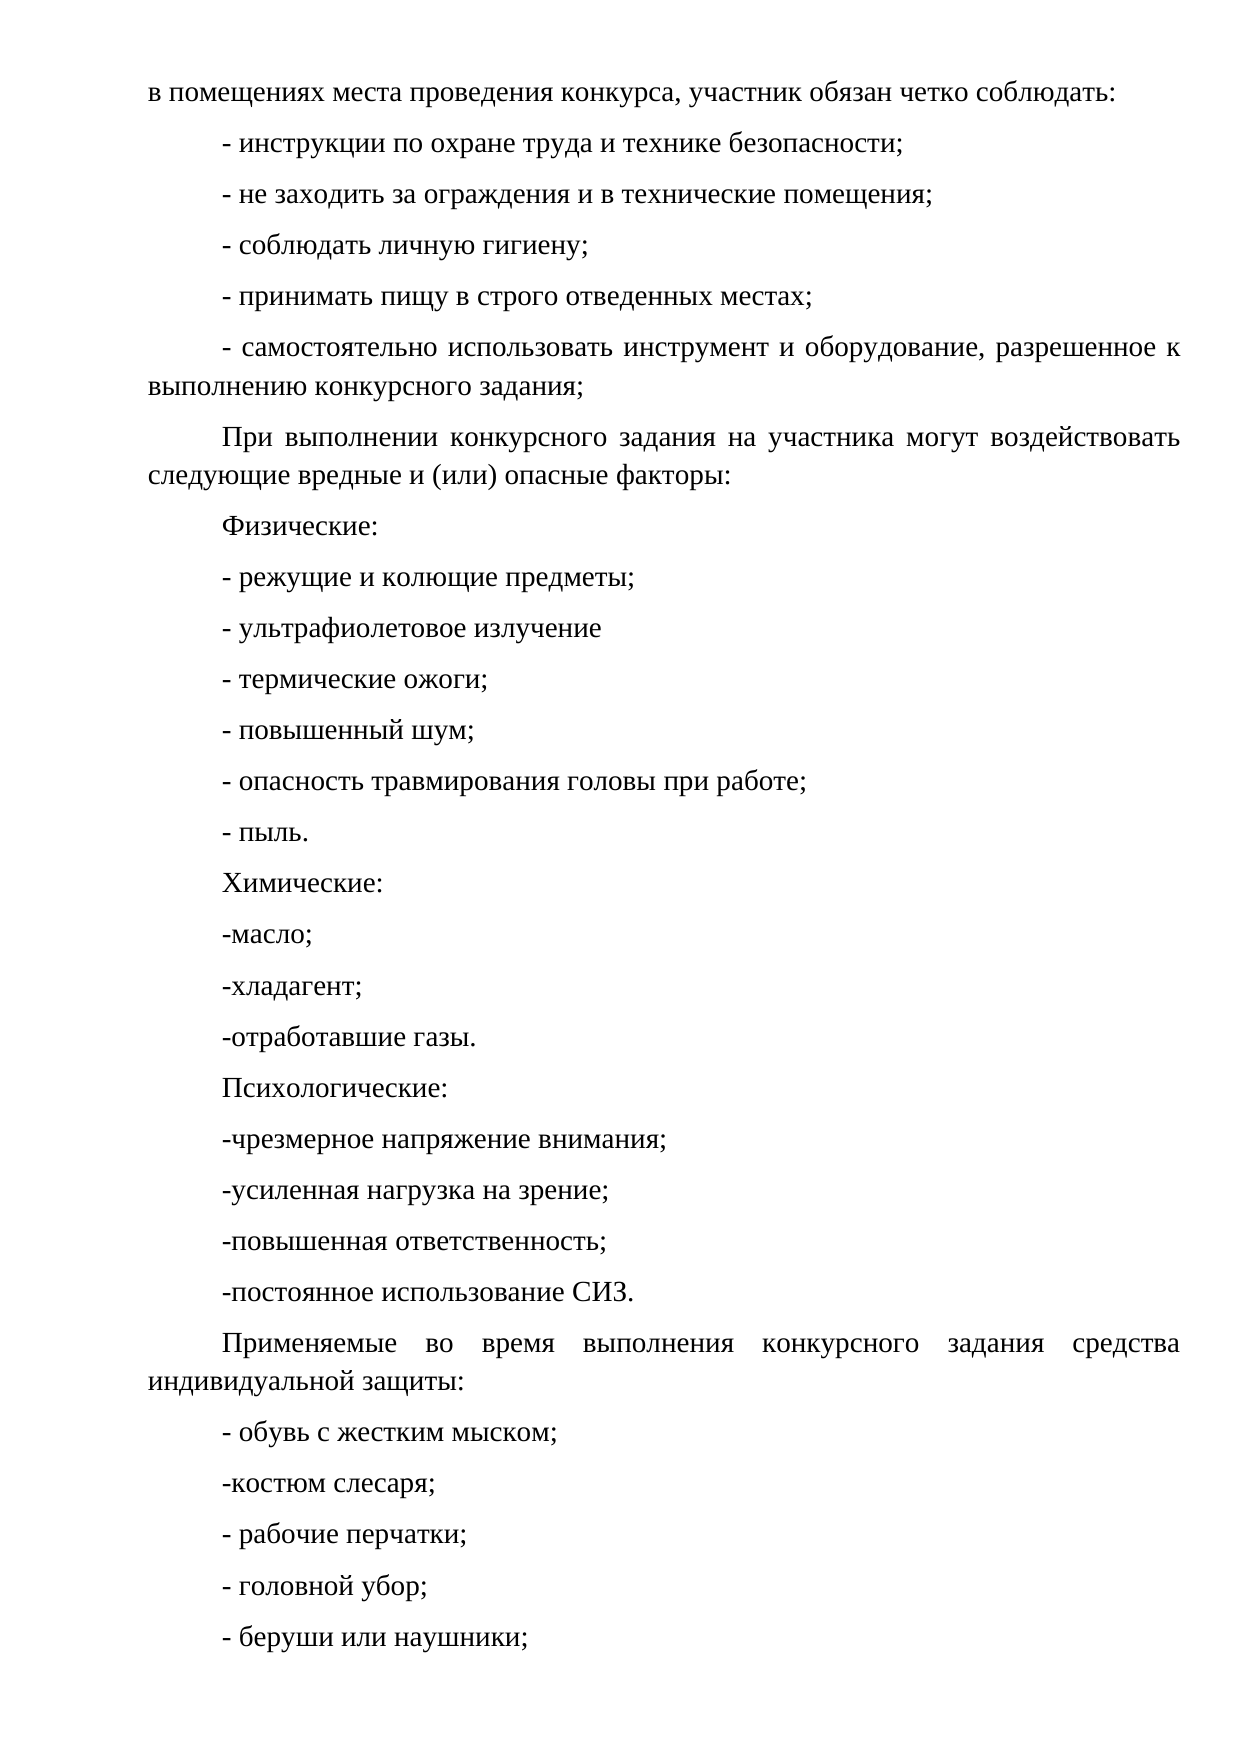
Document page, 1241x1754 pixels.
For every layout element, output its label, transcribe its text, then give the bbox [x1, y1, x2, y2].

text -хладагент; [148, 968, 1181, 1001]
text - повышенный шум; [148, 712, 1181, 746]
text Применяемые во время выполнения конкурсного задания средства индивидуальной защиты: [148, 1325, 1181, 1397]
text - обувь с жестким мыском; [148, 1414, 1181, 1448]
text - не заходить за ограждения и в технические помещения; [148, 176, 1181, 209]
text -масло; [148, 917, 1181, 950]
text При выполнении конкурсного задания на участника могут воздействовать следующие вредные и (или) опасные факторы: [148, 419, 1181, 491]
text -костюм слесаря; [148, 1466, 1181, 1499]
text - ультрафиолетовое излучение [148, 610, 1181, 644]
text Химические: [148, 866, 1181, 899]
text -отработавшие газы. [148, 1019, 1181, 1052]
text -повышенная ответственность; [148, 1223, 1181, 1256]
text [148, 74, 1181, 107]
text Психологические: [148, 1070, 1181, 1103]
text - термические ожоги; [148, 661, 1181, 695]
text - пыль. [148, 814, 1181, 848]
text - инструкции по охране труда и технике безопасности; [148, 125, 1181, 158]
text -чрезмерное напряжение внимания; [148, 1121, 1181, 1154]
text - головной убор; [148, 1568, 1181, 1601]
text - режущие и колющие предметы; [148, 559, 1181, 593]
text -постоянное использование СИЗ. [148, 1274, 1181, 1307]
text - рабочие перчатки; [148, 1517, 1181, 1550]
text - принимать пищу в строго отведенных местах; [148, 278, 1181, 312]
text - самостоятельно использовать инструмент и оборудование, разрешенное к выполнению конкурсного задания; [148, 329, 1181, 401]
text Физические: [148, 508, 1181, 542]
text - беруши или наушники; [148, 1619, 1181, 1652]
text - соблюдать личную гигиену; [148, 227, 1181, 261]
text -усиленная нагрузка на зрение; [148, 1172, 1181, 1205]
text - опасность травмирования головы при работе; [148, 763, 1181, 797]
